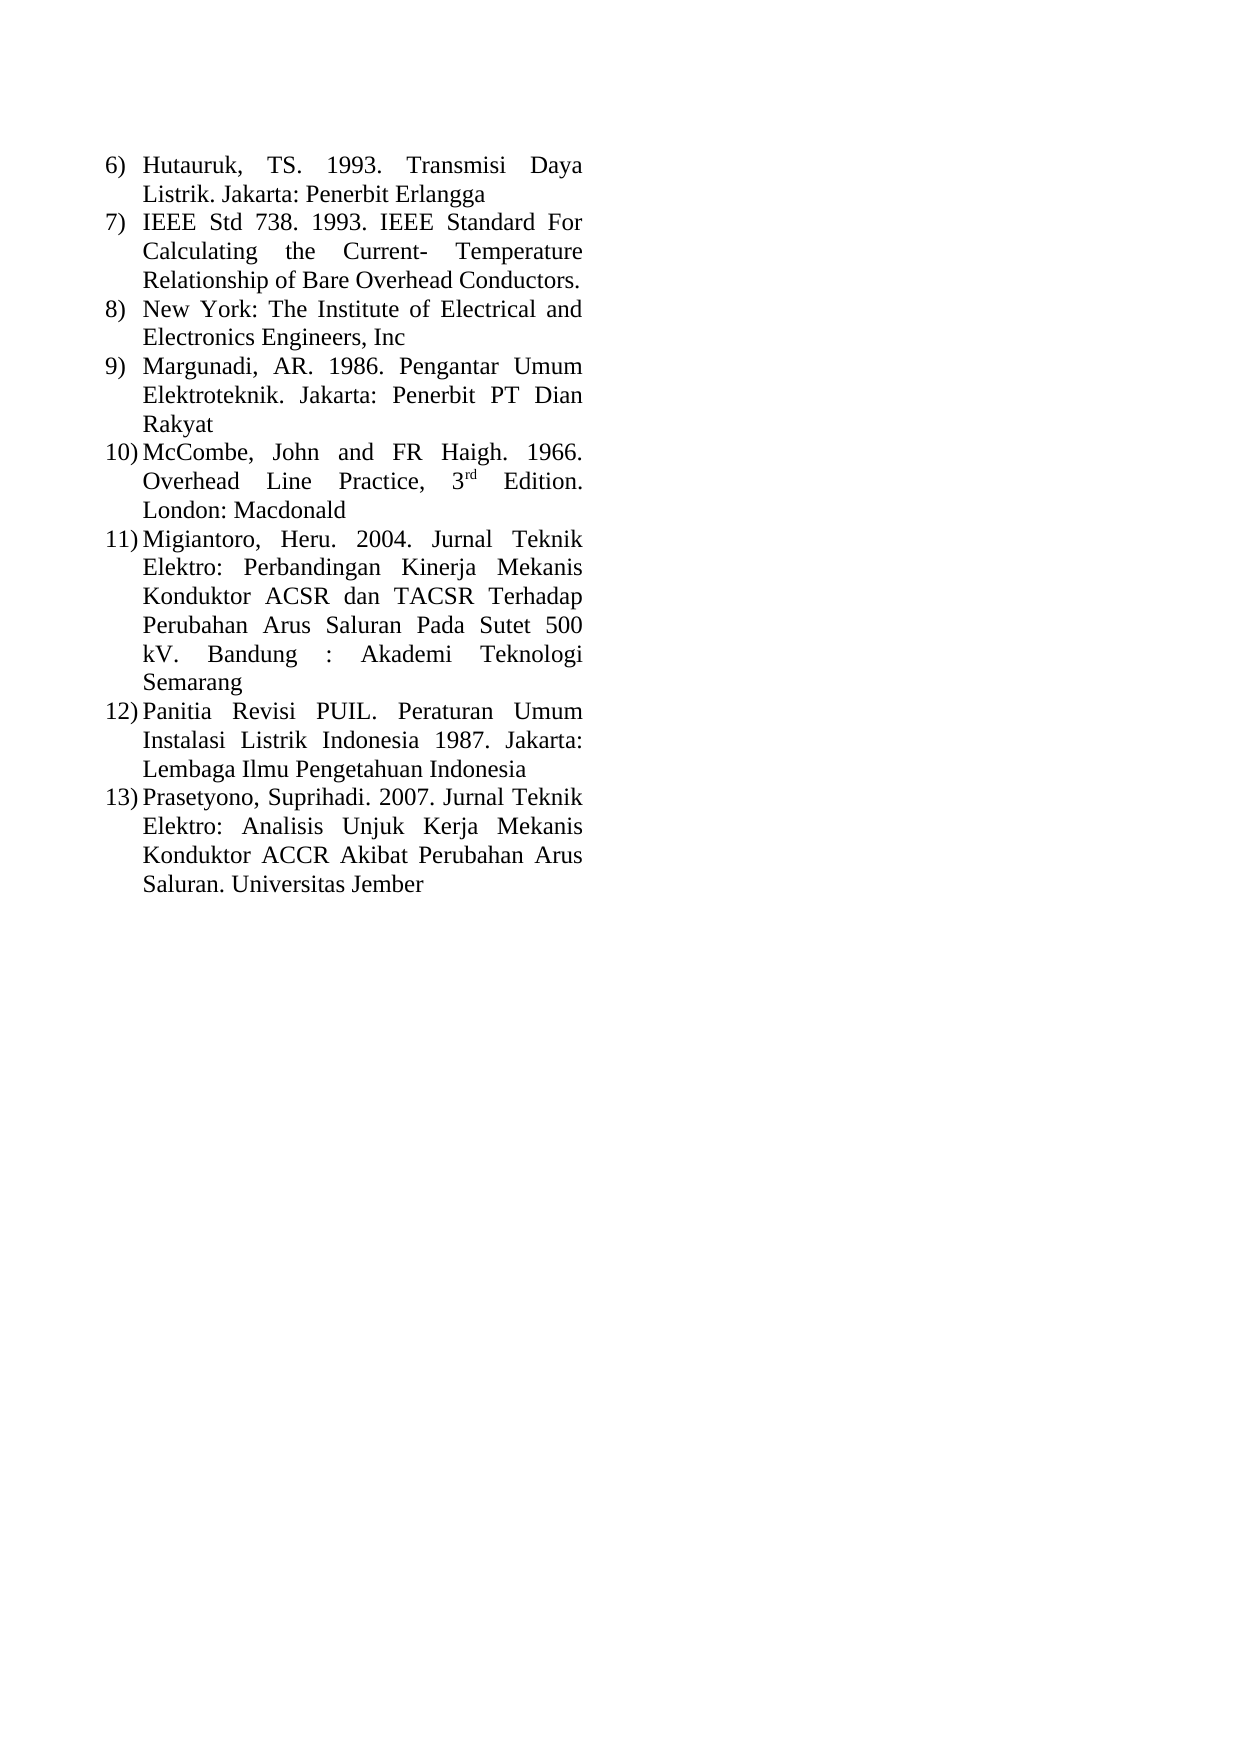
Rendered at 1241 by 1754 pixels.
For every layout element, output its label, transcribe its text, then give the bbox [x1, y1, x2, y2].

list Hutauruk, TS. 1993. Transmisi Daya Listrik. Jakarta: Penerbit Erlangga [105, 150, 583, 207]
list New York: The Institute of Electrical and Electronics Engineers, Inc [105, 294, 583, 351]
list Panitia Revisi PUIL. Peraturan Umum Instalasi Listrik Indonesia 1987. Jakarta: Lembaga Ilmu Pengetahuan Indonesia [105, 696, 583, 782]
list McCombe, John and FR Haigh. 1966. Overhead Line Practice, 3rd Edition. London: Macdonald [105, 437, 583, 524]
list Margunadi, AR. 1986. Pengantar Umum Elektroteknik. Jakarta: Penerbit PT Dian Rakyat [105, 351, 583, 437]
list Prasetyono, Suprihadi. 2007. Jurnal Teknik Elektro: Analisis Unjuk Kerja Mekanis Konduktor ACCR Akibat Perubahan Arus Saluran. Universitas Jember [105, 782, 583, 897]
list IEEE Std 738. 1993. IEEE Standard For Calculating the Current- Temperature Relationship of Bare Overhead Conductors. [105, 207, 583, 294]
list Migiantoro, Heru. 2004. Jurnal Teknik Elektro: Perbandingan Kinerja Mekanis Konduktor ACSR dan TACSR Terhadap Perubahan Arus Saluran Pada Sutet 500 kV. Bandung : Akademi Teknologi Semarang [105, 524, 583, 696]
